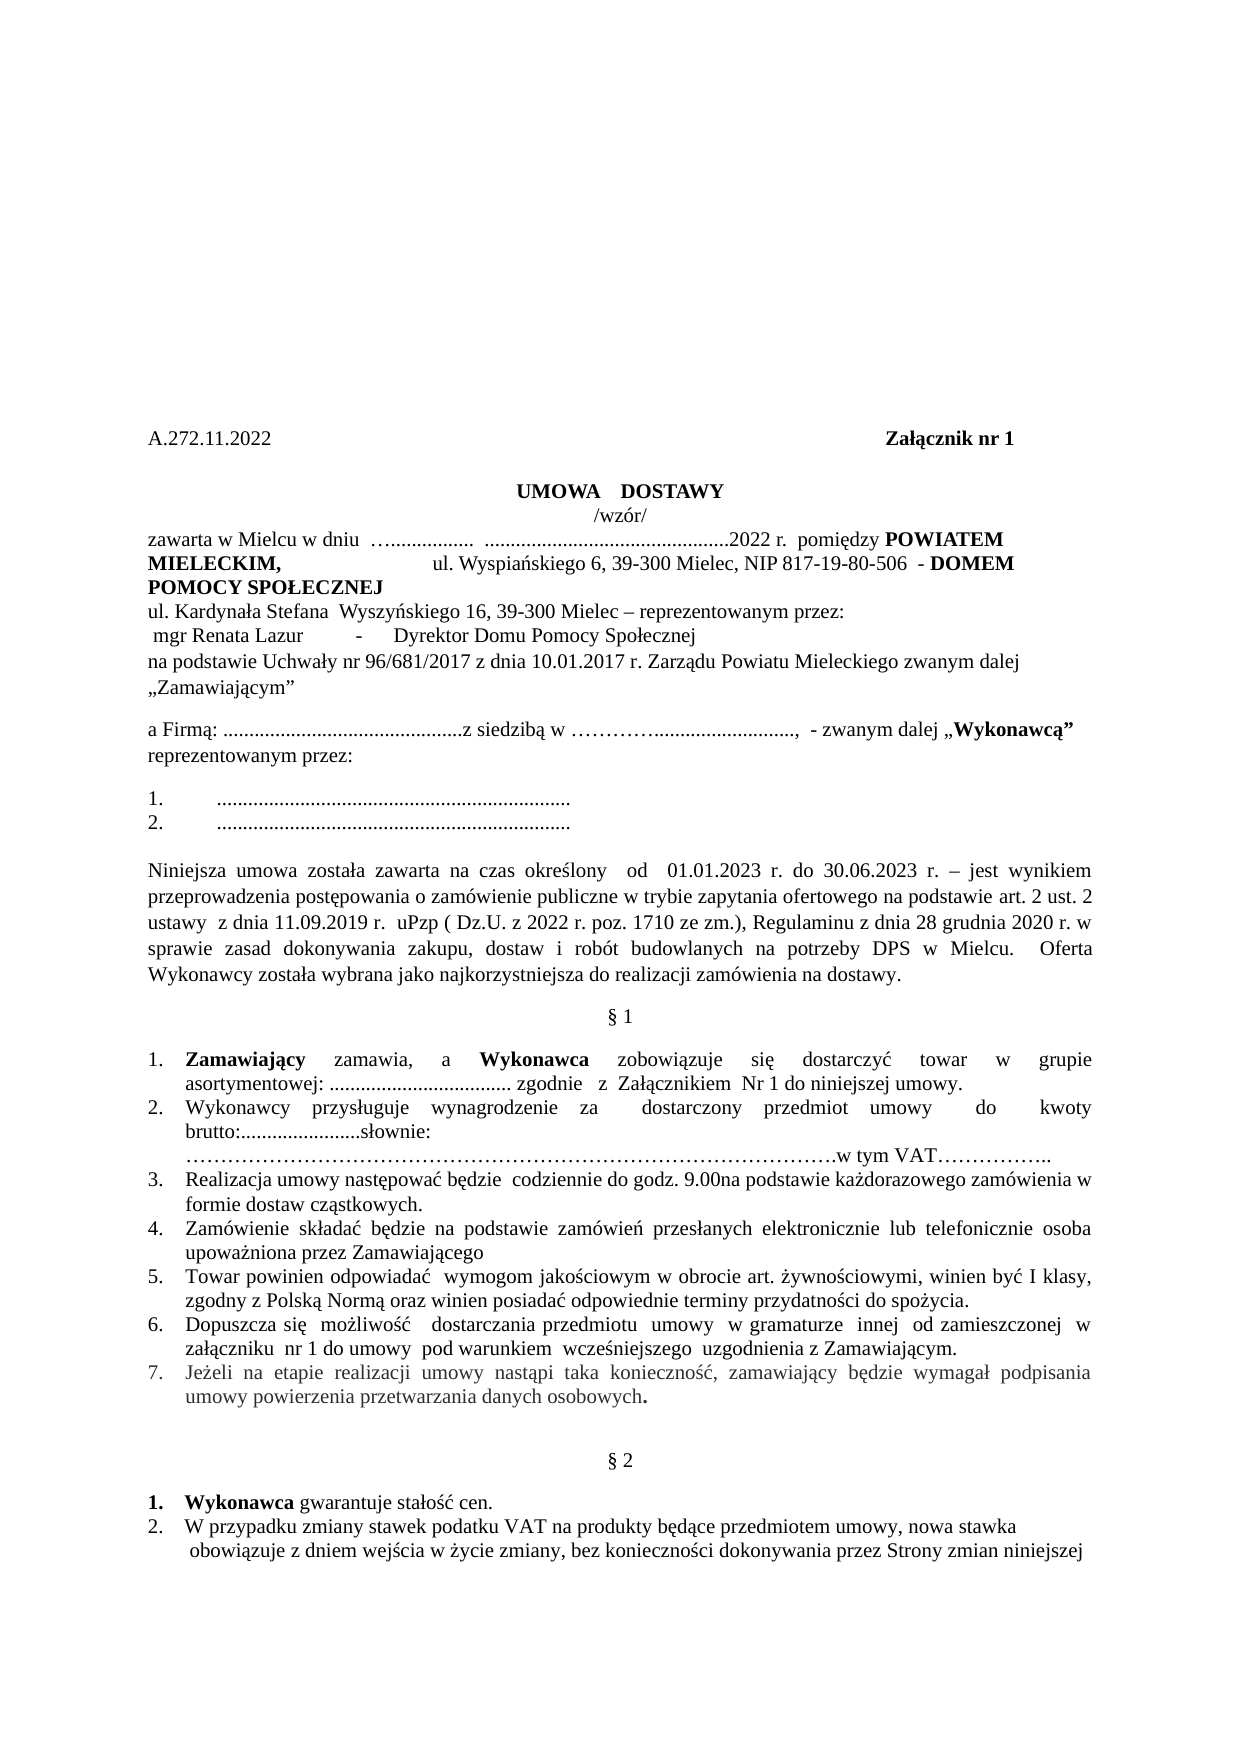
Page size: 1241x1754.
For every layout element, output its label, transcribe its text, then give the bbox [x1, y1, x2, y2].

list .................................................................... [148, 786, 1093, 810]
text Niniejsza umowa została zawarta na czas określony od 01.01.2023 r. do 30.06.2023 r. – jest wynikiem przeprowadzenia postępowania o zamówienie publiczne w trybie zapytania ofertowego na podstawie art. 2 ust. 2 ustawy z dnia 11.09.2019 r. uPzp ( Dz.U. z 2022 r. poz. 1710 ze zm.), Regulaminu z dnia 28 grudnia 2020 r. w sprawie zasad dokonywania zakupu, dostaw i robót budowlanych na potrzeby DPS w Mielcu. Oferta Wykonawcy została wybrana jako najkorzystniejsza do realizacji zamówienia na dostawy. [148, 858, 1093, 986]
text a Firmą: ..............................................z siedzibą w …………..........................., - zwanym dalej „Wykonawcą” reprezentowanym przez: [148, 717, 1093, 767]
text 1. Wykonawca gwarantuje stałość cen. [148, 1490, 1093, 1514]
list Realizacja umowy następować będzie codziennie do godz. 9.00na podstawie każdorazowego zamówienia w formie dostaw cząstkowych. [148, 1167, 1093, 1216]
text zawarta w Mielcu w dniu …................ ...............................................2022 r. pomiędzy POWIATEM MIELECKIM, ul. Wyspiańskiego 6, 39-300 Mielec, NIP 817-19-80-506 - DOMEM POMOCY SPOŁECZNEJ [148, 527, 1093, 599]
text ul. Kardynała Stefana Wyszyńskiego 16, 39-300 Mielec – reprezentowanym przez: [148, 599, 1093, 623]
list .................................................................... [148, 810, 1093, 834]
title A.272.11.2022 Załącznik nr 1 [148, 426, 1093, 450]
list Zamawiający zamawia, a Wykonawca zobowiązuje się dostarczyć towar w grupie asortymentowej: ................................... zgodnie z Załącznikiem Nr 1 do niniejszej umowy. [148, 1047, 1093, 1095]
list Towar powinien odpowiadać wymogom jakościowym w obrocie art. żywnościowymi, winien być I klasy, zgodny z Polską Normą oraz winien posiadać odpowiednie terminy przydatności do spożycia. [148, 1264, 1093, 1312]
title UMOWA DOSTAWY /wzór/ [148, 478, 1093, 527]
text § 2 [148, 1448, 1093, 1472]
list Zamówienie składać będzie na podstawie zamówień przesłanych elektronicznie lub telefonicznie osoba upoważniona przez Zamawiającego [148, 1216, 1093, 1264]
text § 1 [148, 1004, 1093, 1028]
list Jeżeli na etapie realizacji umowy nastąpi taka konieczność, zamawiający będzie wymagał podpisania umowy powierzenia przetwarzania danych osobowych. [148, 1360, 1093, 1408]
list Wykonawcy przysługuje wynagrodzenie za dostarczony przedmiot umowy do kwoty brutto:.......................słownie:………………………………………………………………………………….w tym VAT…………….. [148, 1095, 1093, 1167]
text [148, 1514, 1093, 1562]
text mgr Renata Lazur - Dyrektor Domu Pomocy Społecznej na podstawie Uchwały nr 96/681/2017 z dnia 10.01.2017 r. Zarządu Powiatu Mieleckiego zwanym dalej „Zamawiającym” [148, 623, 1093, 699]
list Dopuszcza się możliwość dostarczania przedmiotu umowy w gramaturze innej od zamieszczonej w załączniku nr 1 do umowy pod warunkiem wcześniejszego uzgodnienia z Zamawiającym. [148, 1312, 1093, 1360]
